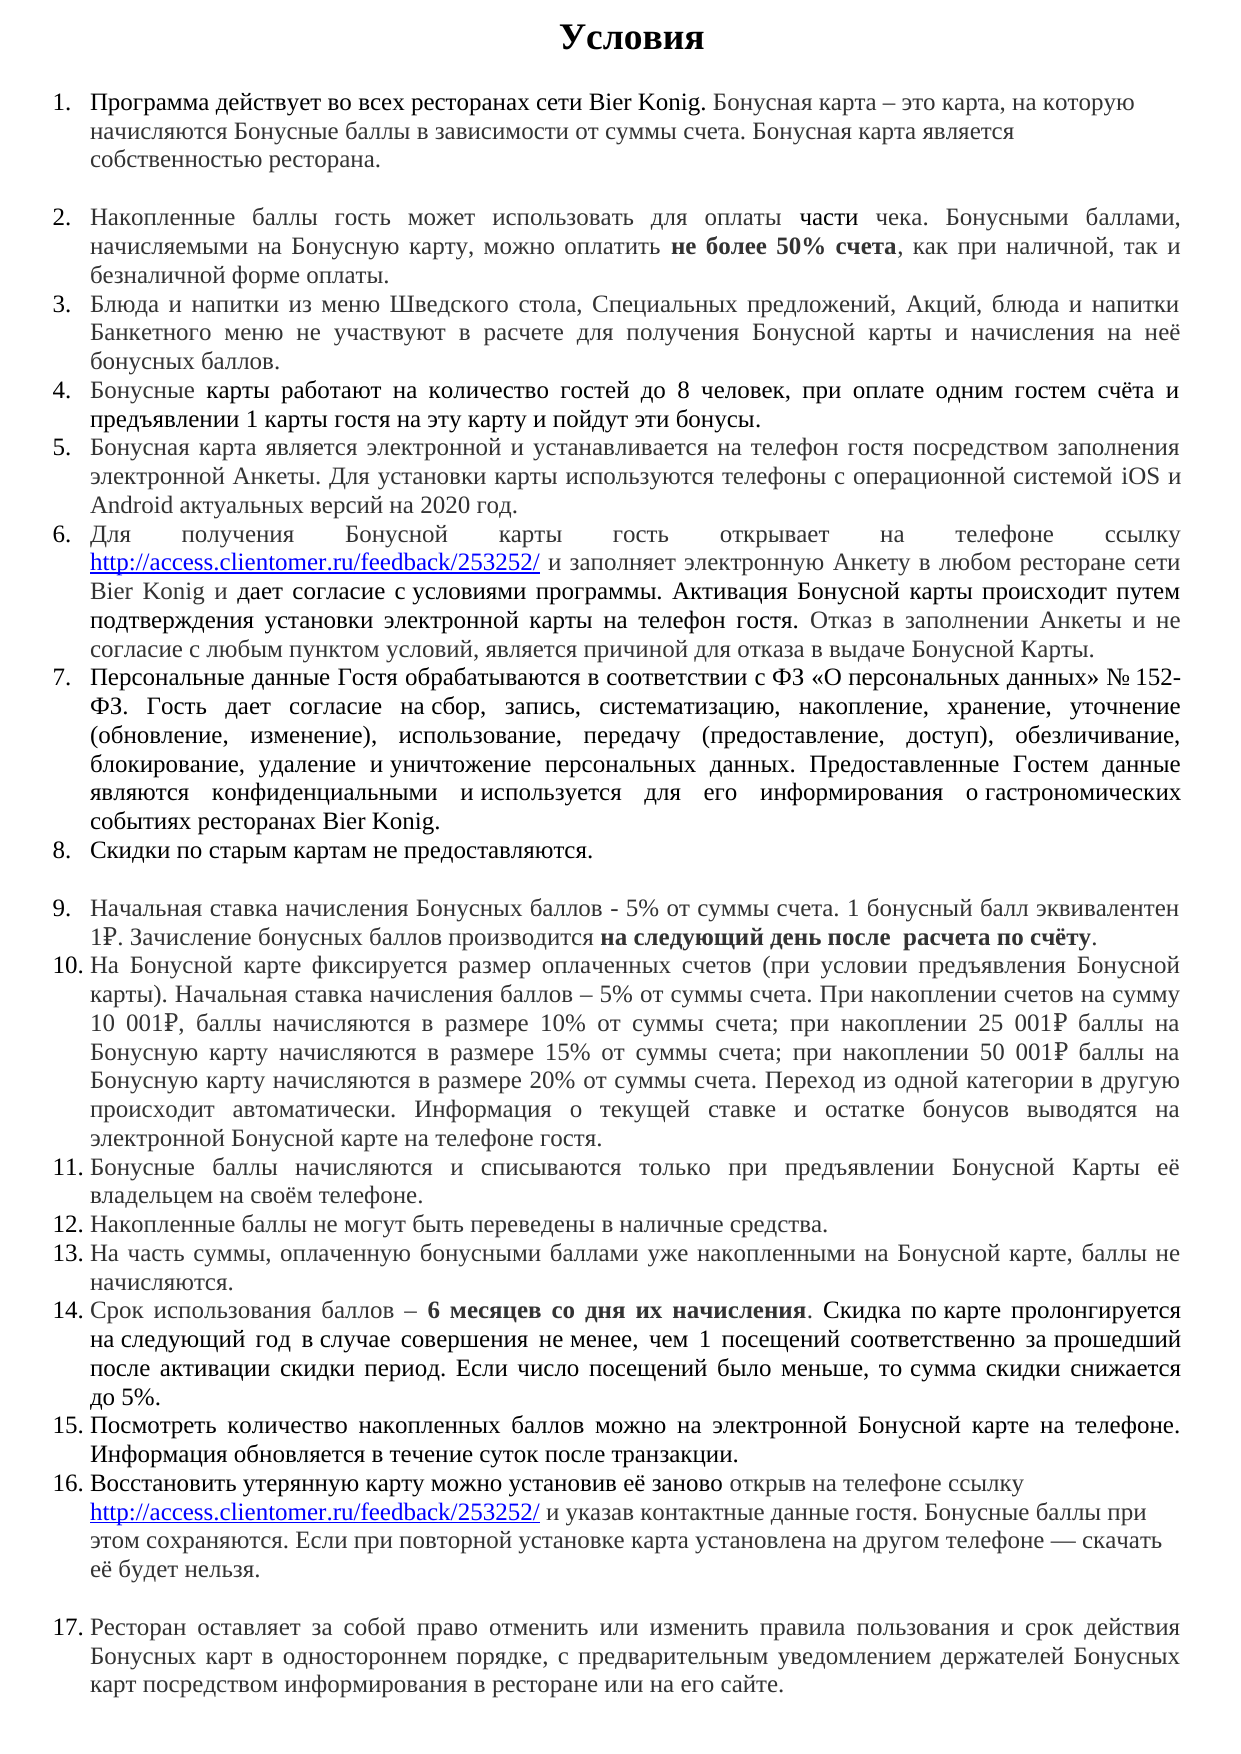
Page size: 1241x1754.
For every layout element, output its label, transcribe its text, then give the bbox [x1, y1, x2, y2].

list Накопленные баллы не могут быть переведены в наличные средства. [52, 1442, 1181, 1471]
list Бонусная карта является электронной и устанавливается на телефон гостя посредством заполнения электронной Анкеты. Для установки карты используются телефоны с операционной системой iOS и Android актуальных версий на 2020 год. [52, 520, 1181, 606]
text Условия [15, 15, 1181, 58]
list На часть суммы, оплаченную бонусными баллами уже накопленными на Бонусной карте, баллы не начисляются. [52, 1500, 1181, 1558]
list Скидки по старым картам не предоставляются. [52, 981, 1181, 1009]
list Срок использования баллов – 6 месяцев со дня их начисления. Скидка по карте пролонгируется на следующий год в случае совершения не менее, чем 1 посещений соответственно за прошедший после активации скидки период. Если число посещений было меньше, то сумма скидки снижается до 5%. [52, 1587, 1181, 1702]
list На Бонусной карте фиксируется размер оплаченных счетов (при условии предъявления Бонусной карты). Начальная ставка начисления баллов – 5% от суммы счета. При накоплении счетов на сумму 10 001₽, баллы начисляются в размере 10% от суммы счета; при накоплении 25 001₽ баллы на Бонусную карту начисляются в размере 15% от суммы счета; при накоплении 50 001₽ баллы на Бонусную карту начисляются в размере 20% от суммы счета. Переход из одной категории в другую происходит автоматически. Информация о текущей ставке и остатке бонусов выводятся на электронной Бонусной карте на телефоне гостя. [52, 1125, 1181, 1327]
list Блюда и напитки из меню Шведского стола, Специальных предложений, Акций, блюда и напитки Банкетного меню не участвуют в расчете для получения Бонусной карты и начисления на неё бонусных баллов. [52, 318, 1181, 404]
list Бонусные баллы начисляются и списываются только при предъявлении Бонусной Карты её владельцем на своём телефоне. [52, 1356, 1181, 1413]
list Бонусные карты работают на количество гостей до 8 человек, при оплате одним гостем счёта и предъявлении 1 карты гостя на эту карту и пойдут эти бонусы. [52, 433, 1181, 491]
list Персональные данные Гостя обрабатываются в соответствии с ФЗ «О персональных данных» № 152-ФЗ. Гость дает согласие на сбор, запись, систематизацию, накопление, хранение, уточнение (обновление, изменение), использование, передачу (предоставление, доступ), обезличивание, блокирование, удаление и уничтожение персональных данных. Предоставленные Гостем данные являются конфиденциальными и используется для его информирования о гастрономических событиях ресторанах Bier Konig. [52, 808, 1181, 981]
list Для получения Бонусной карты гость открывает на телефоне ссылку http://access.clientomer.ru/feedback/253252/ и заполняет электронную Анкету в любом ресторане сети Bier Konig и дает согласие с условиями программы. Активация Бонусной карты происходит путем подтверждения установки электронной карты на телефон гостя. Отказ в заполнении Анкеты и не согласие с любым пунктом условий, является причиной для отказа в выдаче Бонусной Карты. [52, 635, 1181, 779]
list Программа действует во всех ресторанах сети Bier Konig. Бонусная карта – это карта, на которую начисляются Бонусные баллы в зависимости от суммы счета. Бонусная карта является собственностью ресторана. [52, 87, 1181, 173]
list Накопленные баллы гость может использовать для оплаты части чека. Бонусными баллами, начисляемыми на Бонусную карту, можно оплатить не более 50% счета, как при наличной, так и безналичной форме оплаты. [52, 202, 1181, 289]
list Начальная ставка начисления Бонусных баллов - 5% от суммы счета. 1 бонусный балл эквивалентен 1₽. Зачисление бонусных баллов производится на следующий день после расчета по счёту. [52, 1039, 1181, 1096]
